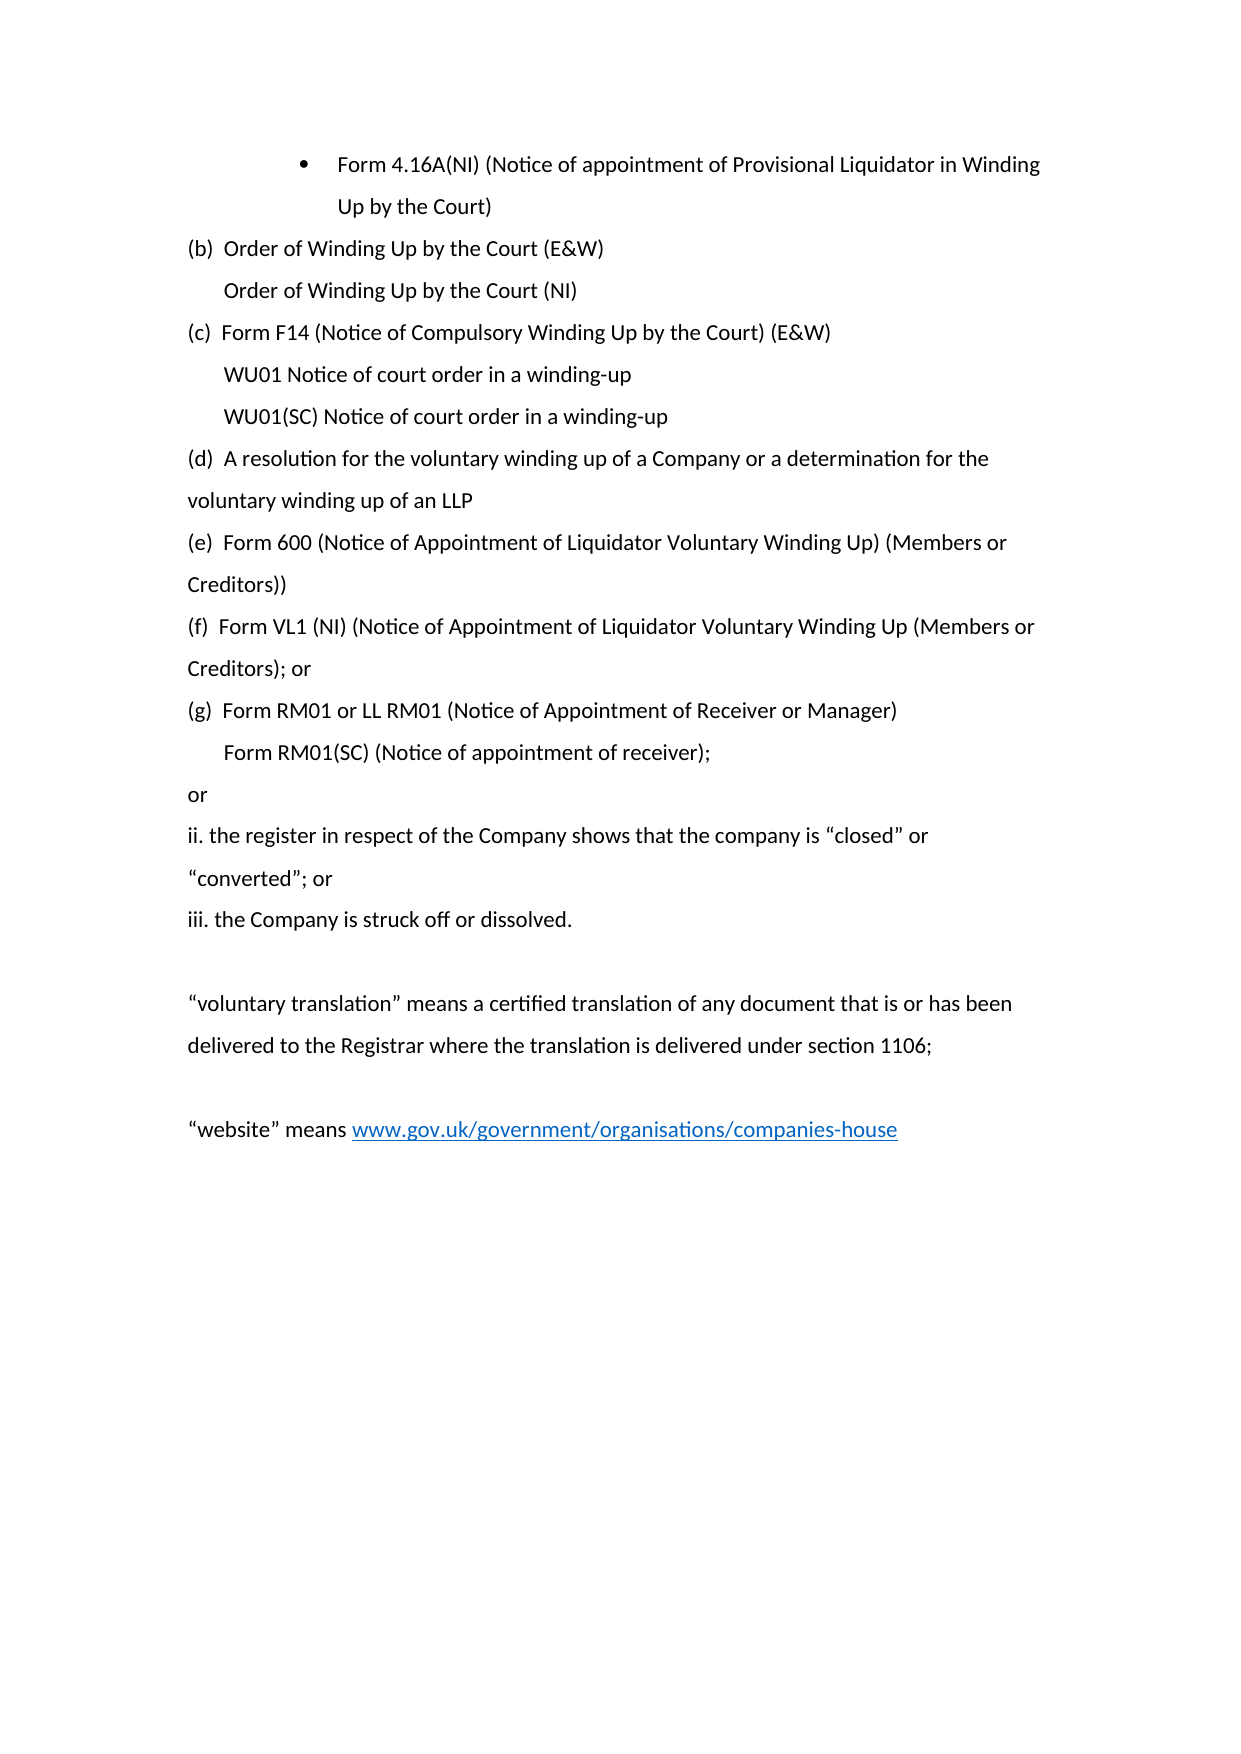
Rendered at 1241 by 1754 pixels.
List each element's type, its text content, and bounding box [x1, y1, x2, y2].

text iii. the Company is struck off or dissolved. [187, 906, 1053, 934]
text WU01(SC) Notice of court order in a winding-up [187, 402, 1053, 430]
text Form RM01(SC) (Notice of appointment of receiver); [187, 738, 1053, 766]
text WU01 Notice of court order in a winding-up [187, 360, 1053, 388]
text (c) Form F14 (Notice of Compulsory Winding Up by the Court) (E&W) [187, 318, 1053, 346]
text (f) Form VL1 (NI) (Notice of Appointment of Liquidator Voluntary Winding Up (Members or Creditors); or [187, 612, 1053, 682]
text (b) Order of Winding Up by the Court (E&W) [187, 234, 1053, 262]
text ii. the register in respect of the Company shows that the company is “closed” or “converted”; or [187, 822, 1053, 892]
list Form 4.16A(NI) (Notice of appointment of Provisional Liquidator in Winding Up by the Court) [300, 150, 1053, 220]
text “website” means www.gov.uk/government/organisations/companies-house [187, 1116, 1053, 1143]
text (g) Form RM01 or LL RM01 (Notice of Appointment of Receiver or Manager) [187, 696, 1053, 724]
text Order of Winding Up by the Court (NI) [187, 276, 1053, 304]
text (d) A resolution for the voluntary winding up of a Company or a determination for the voluntary winding up of an LLP [187, 444, 1053, 514]
text (e) Form 600 (Notice of Appointment of Liquidator Voluntary Winding Up) (Members or Creditors)) [187, 528, 1053, 598]
text or [187, 780, 1053, 808]
text “voluntary translation” means a certified translation of any document that is or has been delivered to the Registrar where the translation is delivered under section 1106; [187, 989, 1053, 1059]
